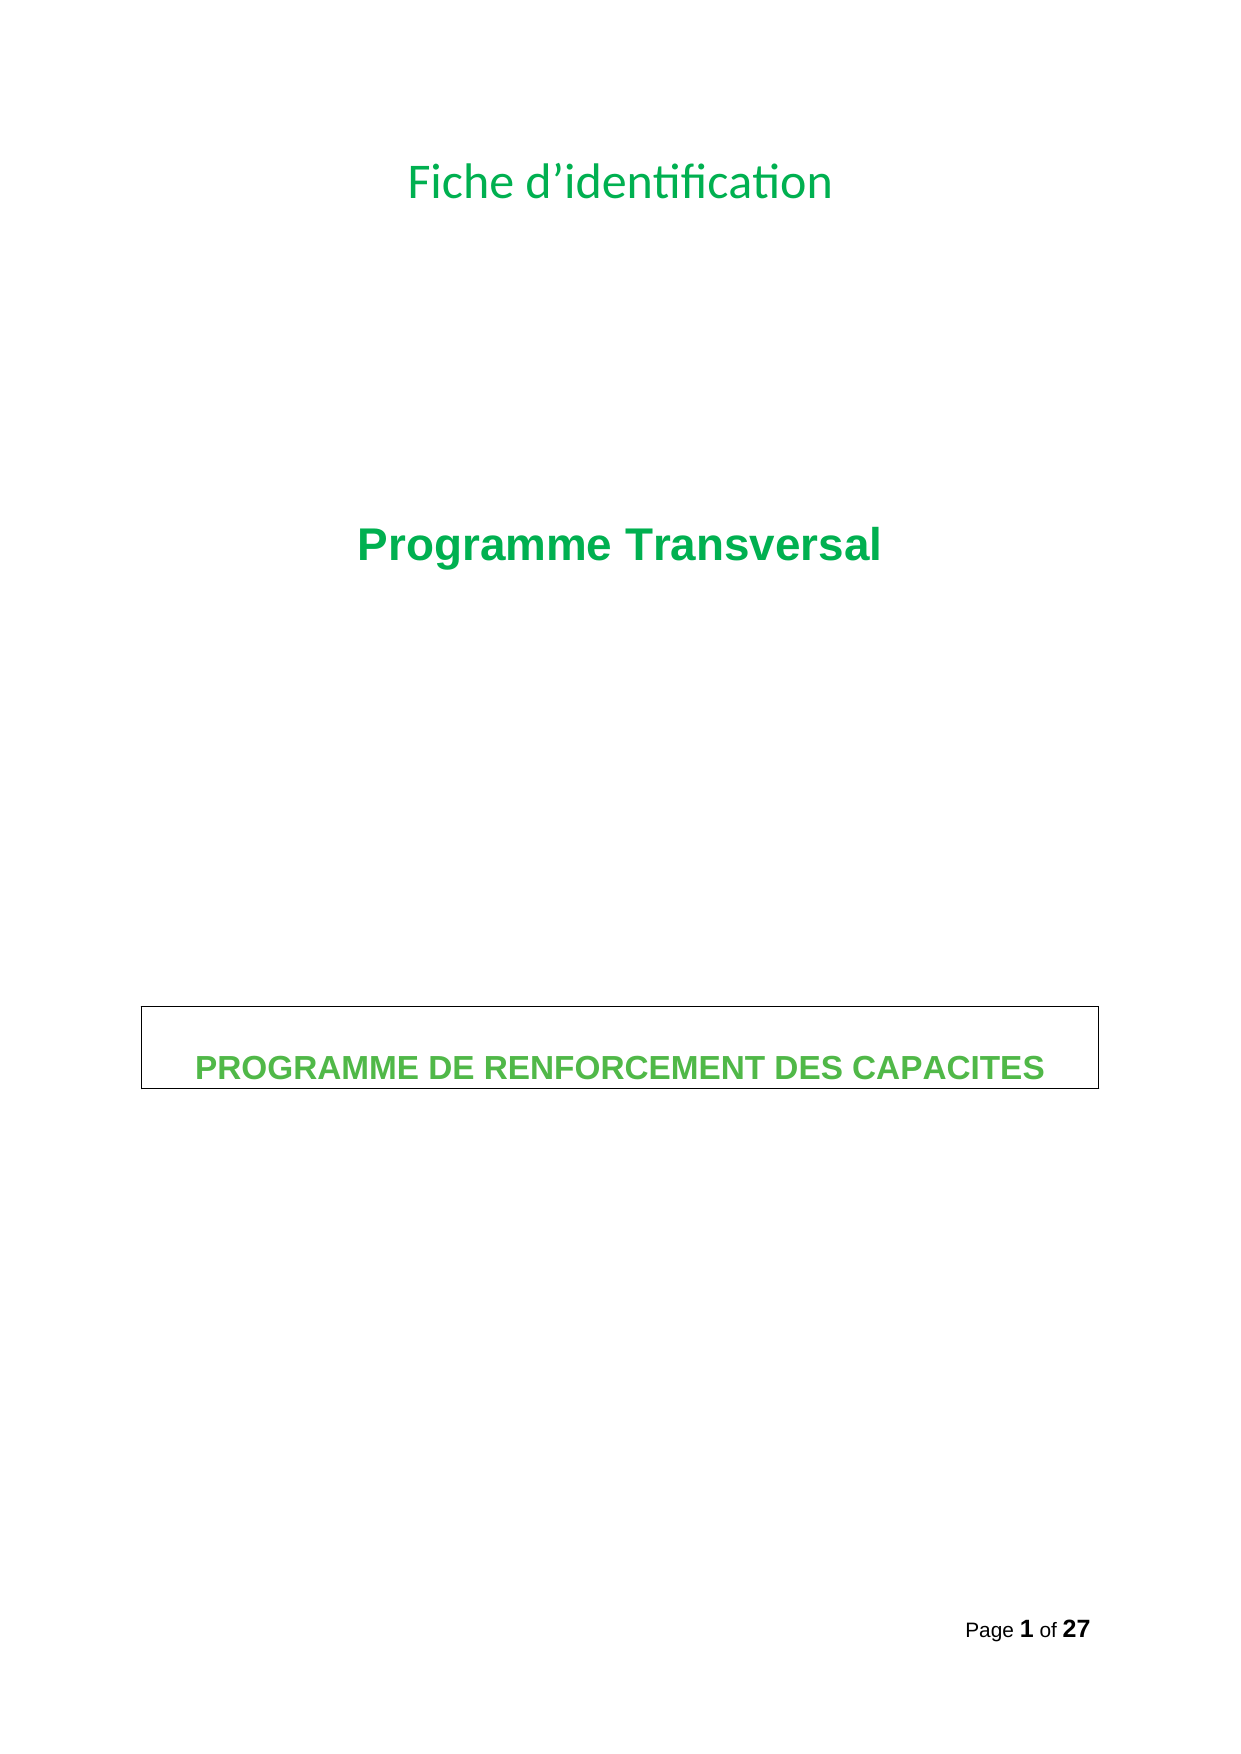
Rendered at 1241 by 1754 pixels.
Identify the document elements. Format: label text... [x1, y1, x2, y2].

text Programme Transversal [150, 518, 1090, 570]
text Fiche d’identification [150, 150, 1090, 211]
text PROGRAMME DE RENFORCEMENT DES CAPACITES [142, 1044, 1098, 1088]
